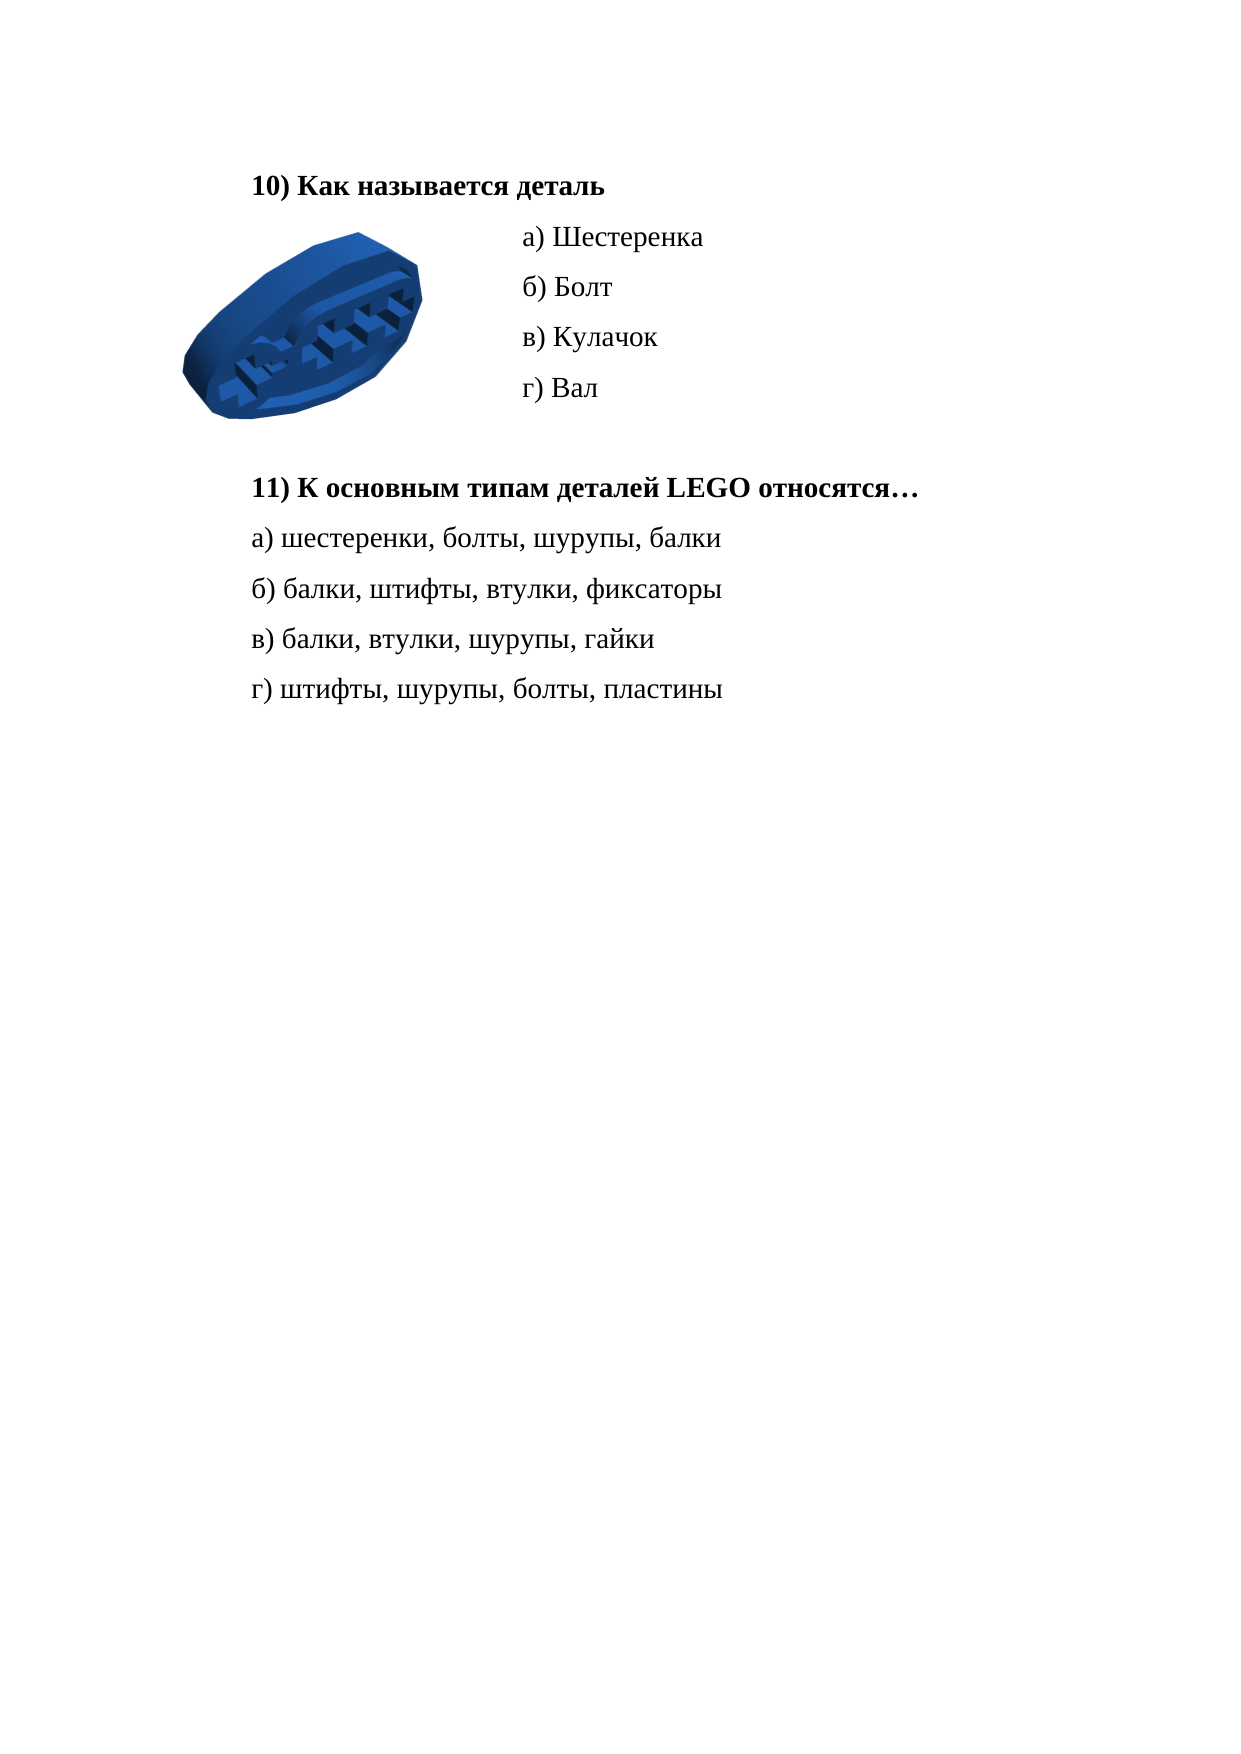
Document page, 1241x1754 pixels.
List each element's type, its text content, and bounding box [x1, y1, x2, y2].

text б) балки, штифты, втулки, фиксаторы [177, 571, 1152, 604]
text г) Вал [430, 370, 1152, 403]
text а) Шестеренка [177, 219, 1152, 252]
text в) Кулачок [430, 319, 1152, 353]
text в) балки, втулки, шурупы, гайки [177, 621, 1152, 655]
picture [176, 232, 430, 421]
text б) Болт [430, 269, 1152, 303]
text 10) Как называется деталь [177, 168, 1152, 202]
text 11) К основным типам деталей LEGO относятся… [177, 470, 1152, 504]
text а) шестеренки, болты, шурупы, балки [177, 521, 1152, 554]
text г) штифты, шурупы, болты, пластины [177, 672, 1152, 705]
